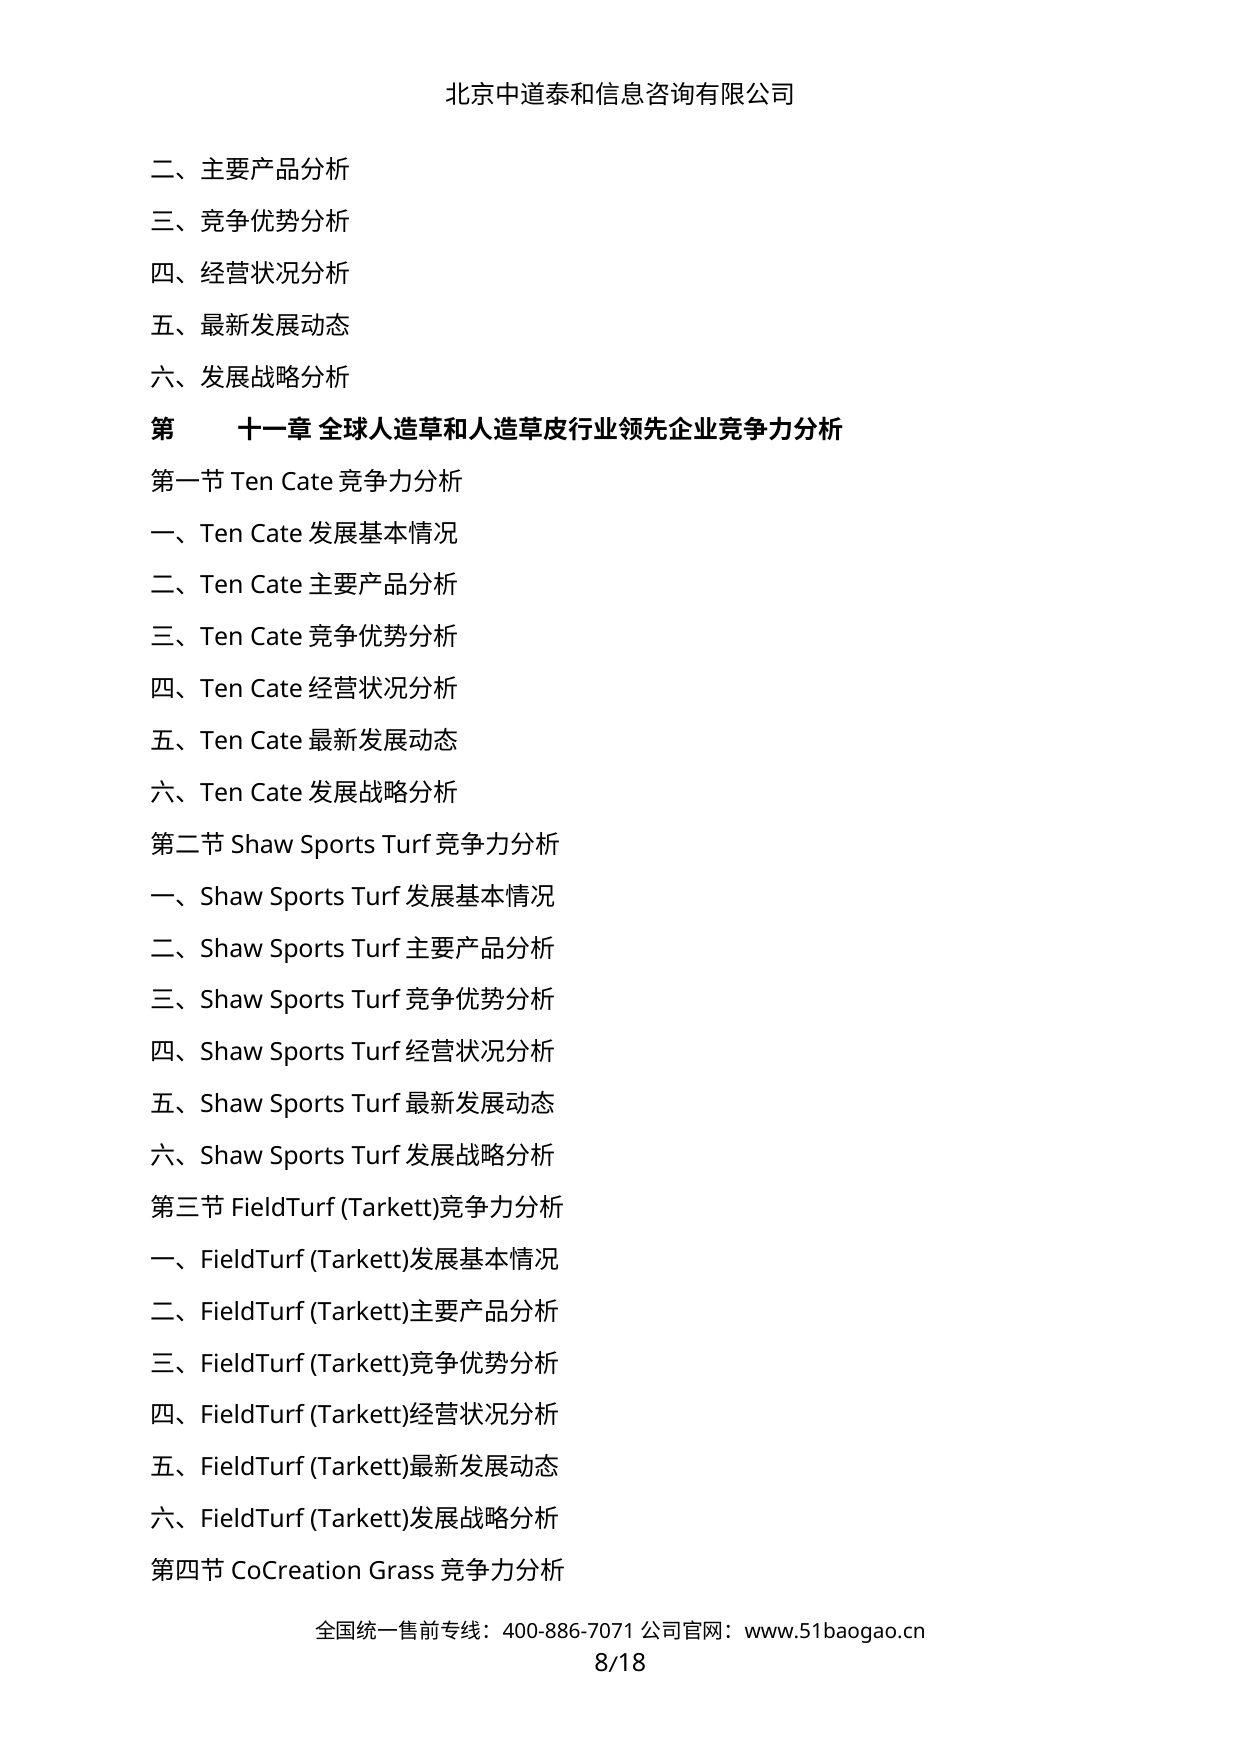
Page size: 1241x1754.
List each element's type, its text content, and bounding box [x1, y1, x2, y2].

text 二、FieldTurf (Tarkett)主要产品分析 [150, 1291, 1090, 1327]
text 一、Ten Cate发展基本情况 [150, 513, 1090, 549]
text 第一节 Ten Cate竞争力分析 [150, 461, 1090, 497]
text 二、主要产品分析 [150, 150, 1090, 186]
text 四、FieldTurf (Tarkett)经营状况分析 [150, 1395, 1090, 1431]
text 六、Shaw Sports Turf发展战略分析 [150, 1136, 1090, 1172]
text 四、Ten Cate经营状况分析 [150, 669, 1090, 705]
text 五、最新发展动态 [150, 306, 1090, 342]
text 四、Shaw Sports Turf经营状况分析 [150, 1032, 1090, 1068]
text 一、Shaw Sports Turf发展基本情况 [150, 876, 1090, 912]
text 三、Shaw Sports Turf竞争优势分析 [150, 980, 1090, 1016]
text 第二节 Shaw Sports Turf竞争力分析 [150, 824, 1090, 861]
text 六、FieldTurf (Tarkett)发展战略分析 [150, 1499, 1090, 1535]
text 第四节 CoCreation Grass竞争力分析 [150, 1551, 1090, 1587]
text 四、经营状况分析 [150, 254, 1090, 290]
text 六、发展战略分析 [150, 357, 1090, 394]
text 五、Ten Cate最新发展动态 [150, 721, 1090, 757]
text 第 十一章 全球人造草和人造草皮行业领先企业竞争力分析 [150, 409, 1090, 446]
text 三、Ten Cate竞争优势分析 [150, 617, 1090, 653]
text 一、FieldTurf (Tarkett)发展基本情况 [150, 1239, 1090, 1276]
text 二、Ten Cate主要产品分析 [150, 565, 1090, 601]
text 第三节 FieldTurf (Tarkett)竞争力分析 [150, 1187, 1090, 1224]
text 六、Ten Cate发展战略分析 [150, 772, 1090, 809]
text 三、FieldTurf (Tarkett)竞争优势分析 [150, 1343, 1090, 1379]
text 三、竞争优势分析 [150, 202, 1090, 238]
text 二、Shaw Sports Turf主要产品分析 [150, 928, 1090, 964]
text 五、Shaw Sports Turf最新发展动态 [150, 1084, 1090, 1120]
text 五、FieldTurf (Tarkett)最新发展动态 [150, 1447, 1090, 1483]
